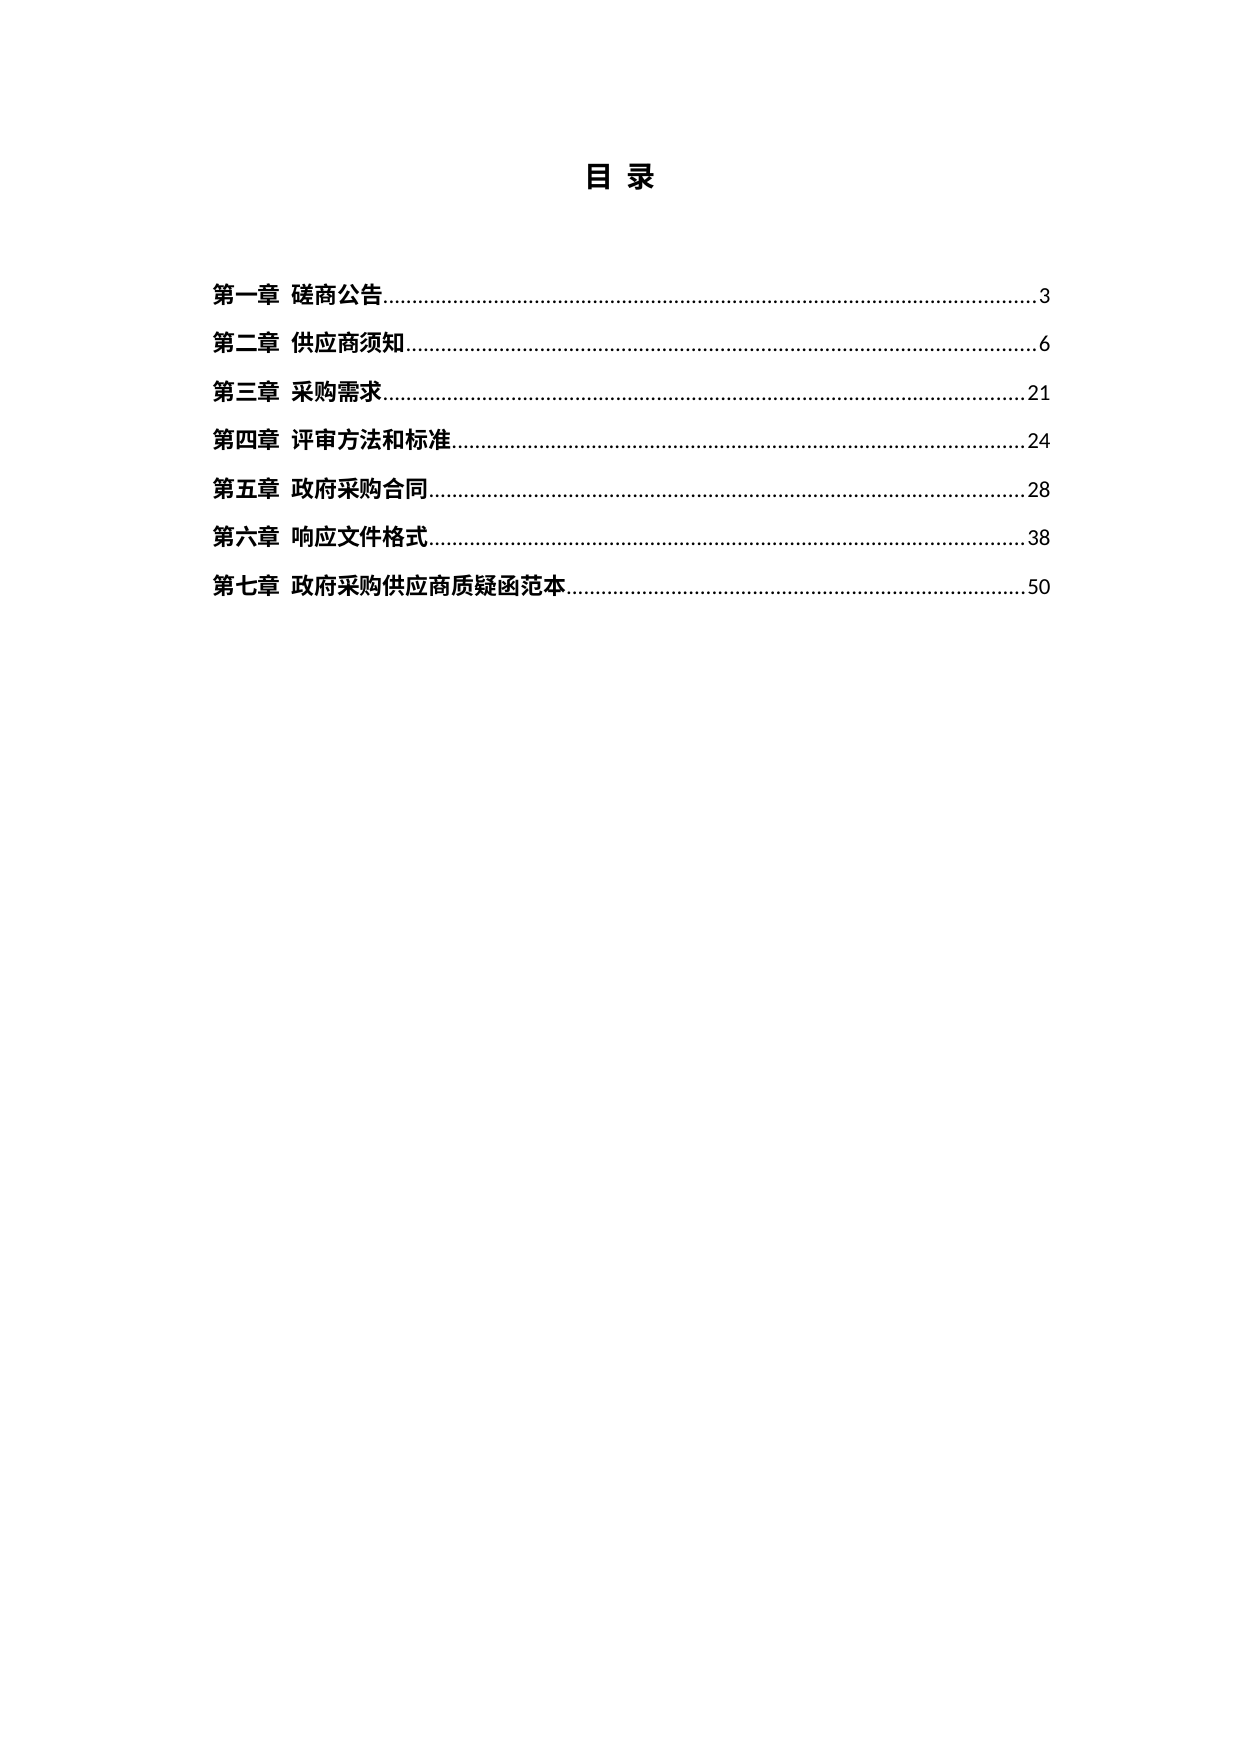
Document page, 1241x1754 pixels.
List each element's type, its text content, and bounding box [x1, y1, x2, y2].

text 第二章 供应商须知 6 [212, 325, 1051, 358]
text 第一章 磋商公告 3 [212, 276, 1051, 310]
text 第七章 政府采购供应商质疑函范本 50 [212, 568, 1051, 601]
text 第四章 评审方法和标准 24 [212, 422, 1051, 455]
text 第五章 政府采购合同 28 [212, 471, 1051, 504]
text 目 录 [189, 153, 1051, 196]
text 第六章 响应文件格式 38 [212, 519, 1051, 552]
text 第三章 采购需求 21 [212, 373, 1051, 407]
